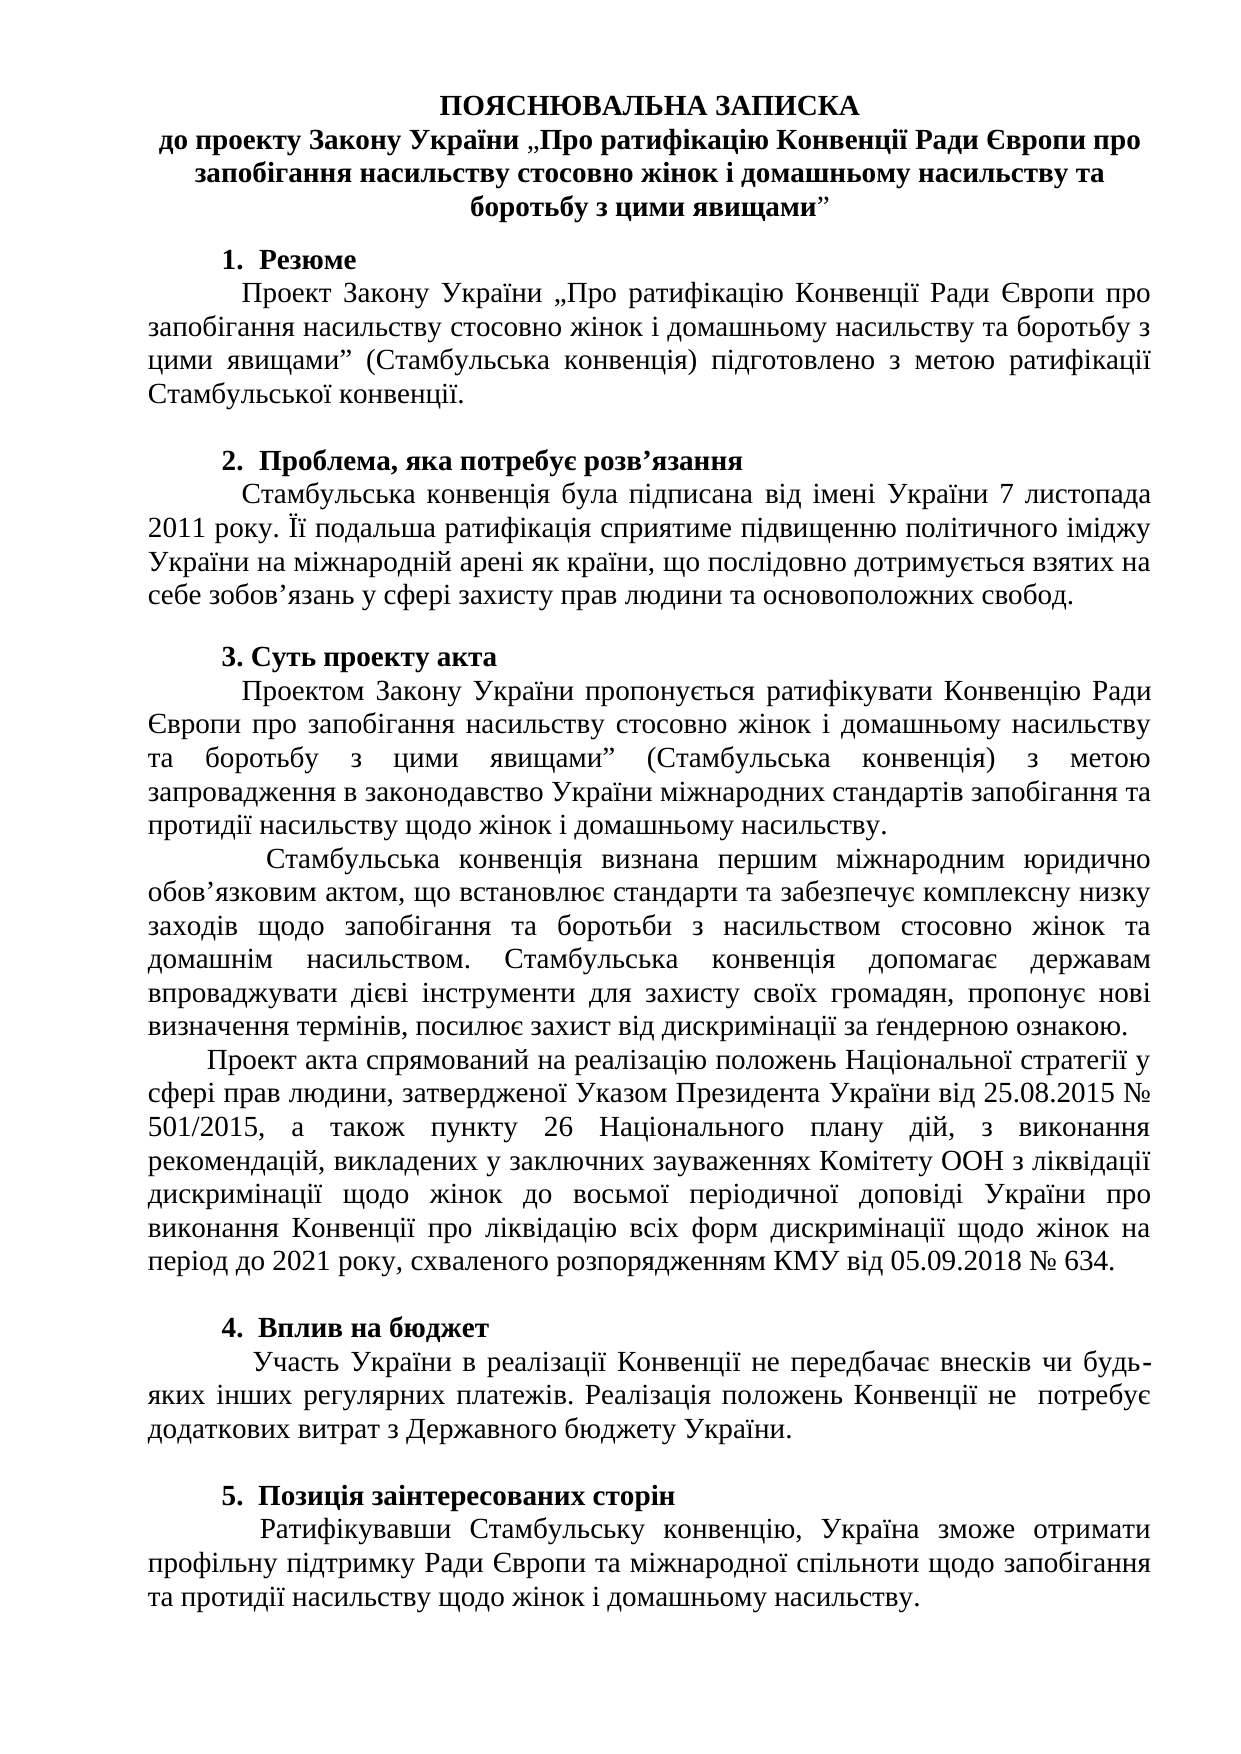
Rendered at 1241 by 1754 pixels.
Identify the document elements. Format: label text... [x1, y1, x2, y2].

text 4. Вплив на бюджет [148, 1310, 1152, 1344]
list Проблема, яка потребує розв’язання [221, 443, 1152, 477]
text Стамбульська конвенція була підписана від імені України 7 листопада 2011 року. Її подальша ратифікація сприятиме підвищенню політичного іміджу України на міжнародній арені як країни, що послідовно дотримується взятих на себе зобов’язань у сфері захисту прав людини та основоположних свобод. [148, 477, 1152, 611]
text до проекту Закону України „Про ратифікацію Конвенції Ради Європи про запобігання насильству стосовно жінок і домашньому насильству та боротьбу з цими явищами” [148, 122, 1152, 223]
text ПОЯСНЮВАЛЬНА ЗАПИСКА [148, 88, 1152, 122]
text Проектом Закону України пропонується ратифікувати Конвенцію Ради Європи про запобігання насильству стосовно жінок і домашньому насильству та боротьбу з цими явищами” (Стамбульська конвенція) з метою запровадження в законодавство України міжнародних стандартів запобігання та протидії насильству щодо жінок і домашньому насильству. [148, 673, 1152, 841]
list Резюме [221, 242, 1152, 275]
text Участь України в реалізації Конвенції не передбачає внесків чи будь-яких інших регулярних платежів. Реалізація положень Конвенції не потребує додаткових витрат з Державного бюджету України. [148, 1344, 1152, 1444]
text Стамбульська конвенція визнана першим міжнародним юридично обов’язковим актом, що встановлює стандарти та забезпечує комплексну низку заходів щодо запобігання та боротьби з насильством стосовно жінок та домашнім насильством. Стамбульська конвенція допомагає державам впроваджувати дієві інструменти для захисту своїх громадян, пропонує нові визначення термінів, посилює захист від дискримінації за ґендерною ознакою. [148, 841, 1152, 1042]
text Проект акта спрямований на реалізацію положень Національної стратегії у сфері прав людини, затвердженої Указом Президента України від 25.08.2015 № 501/2015, а також пункту 26 Національного плану дій, з виконання рекомендацій, викладених у заключних зауваженнях Комітету ООН з ліквідації дискримінації щодо жінок до восьмої періодичної доповіді України про виконання Конвенції про ліквідацію всіх форм дискримінації щодо жінок на період до 2021 року, схваленого розпорядженням КМУ від 05.09.2018 № 634. [148, 1042, 1152, 1277]
text Проект Закону України „Про ратифікацію Конвенції Ради Європи про запобігання насильству стосовно жінок і домашньому насильству та боротьбу з цими явищами” (Стамбульська конвенція) підготовлено з метою ратифікації Стамбульської конвенції. [148, 275, 1152, 409]
text Ратифікувавши Стамбульську конвенцію, Україна зможе отримати профільну підтримку Ради Європи та міжнародної спільноти щодо запобігання та протидії насильству щодо жінок і домашньому насильству. [148, 1512, 1152, 1612]
text 5. Позиція заінтересованих сторін [148, 1478, 1152, 1512]
text 3. Суть проекту акта [148, 639, 1152, 673]
